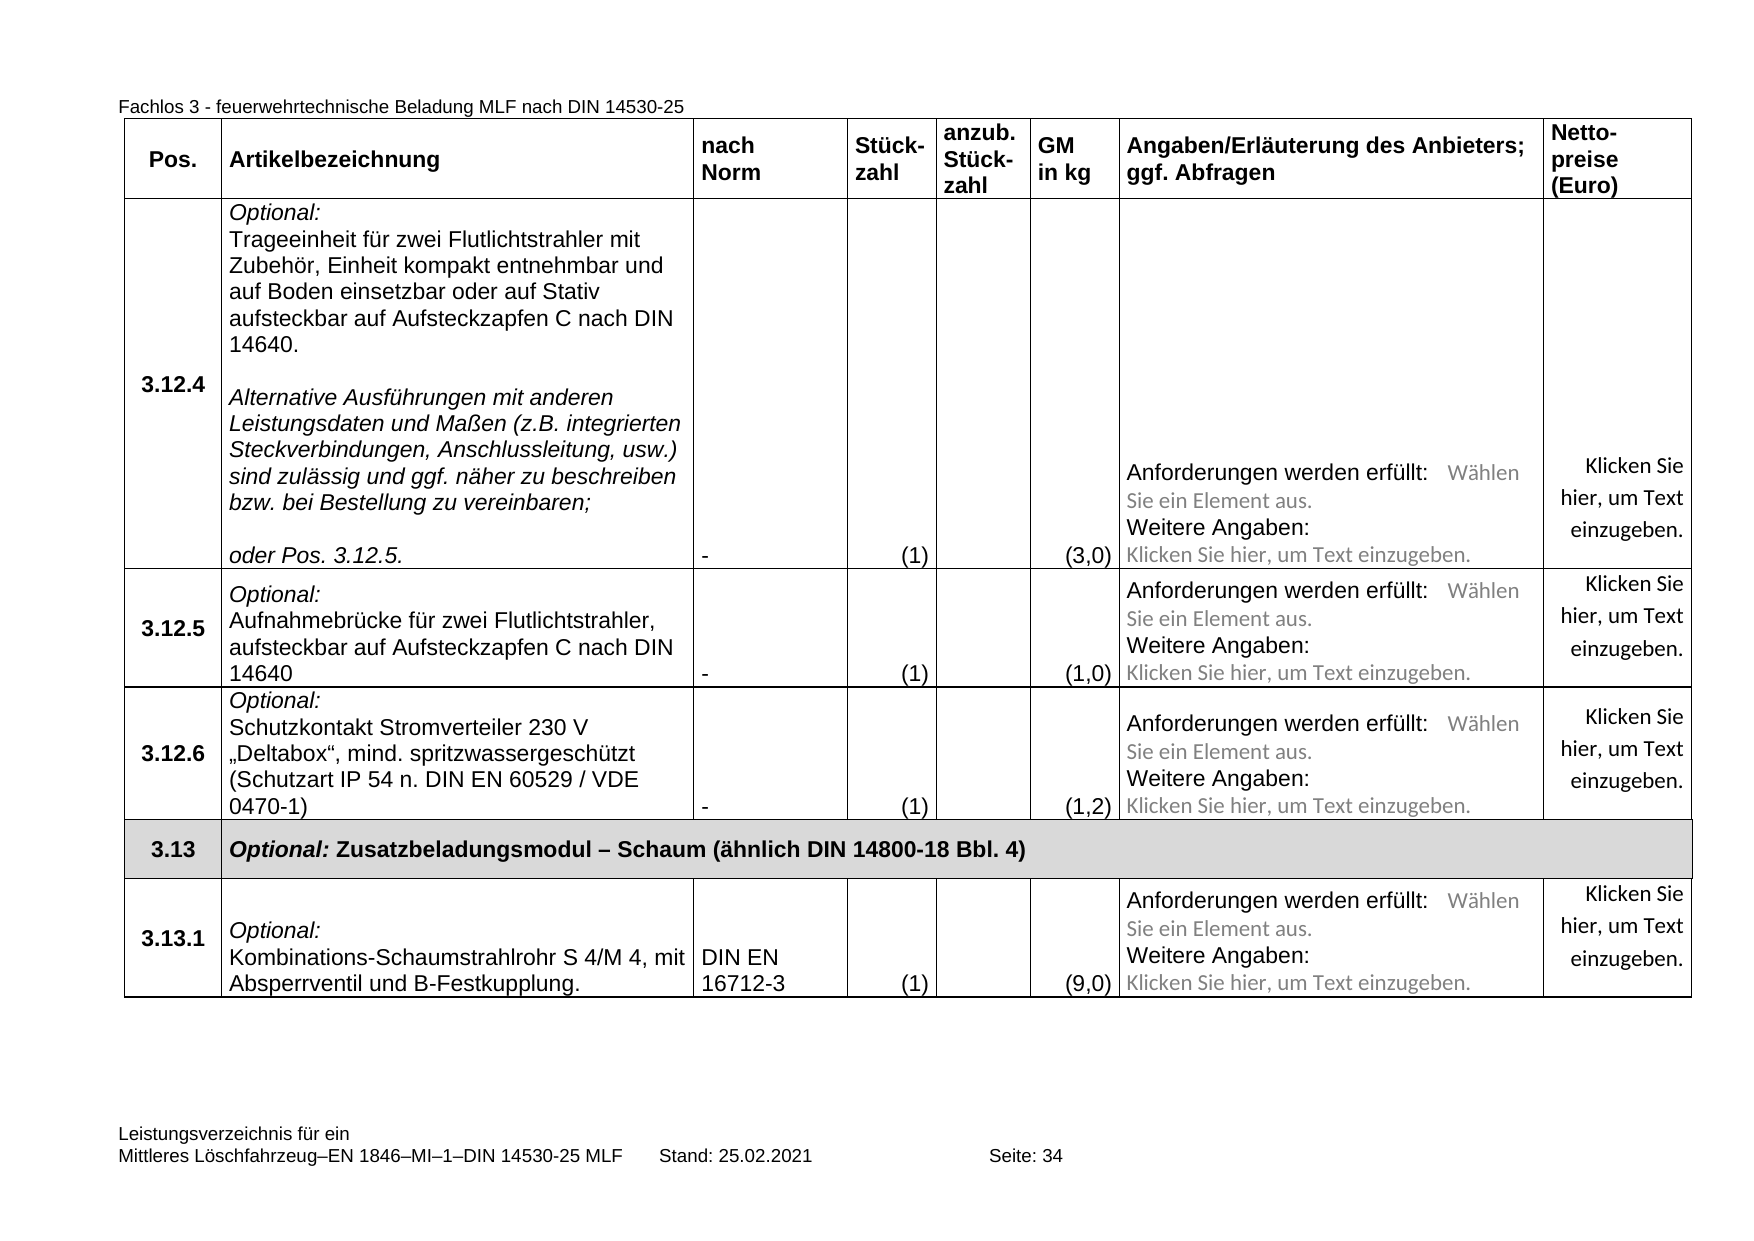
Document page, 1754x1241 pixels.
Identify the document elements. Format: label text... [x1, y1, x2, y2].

table_cell - [694, 569, 847, 686]
table_cell - [694, 688, 847, 819]
table_header Netto- preise (Euro) [1544, 119, 1691, 198]
table_cell Anforderungen werden erfüllt: Weitere Angaben: [1120, 688, 1543, 819]
table_cell [937, 569, 1030, 686]
table_header Angaben/Erläuterung des Anbieters; ggf. Abfragen [1120, 119, 1543, 198]
table_cell [1544, 199, 1691, 568]
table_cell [1120, 879, 1543, 996]
table_cell (1,2) [1031, 688, 1119, 819]
table_cell [937, 199, 1030, 568]
table_cell (1) [848, 569, 936, 686]
table_cell (1) [848, 199, 936, 568]
table_cell (3,0) [1031, 199, 1119, 568]
table_cell [1544, 879, 1691, 996]
table_cell [1544, 569, 1691, 686]
table_cell [937, 879, 1030, 996]
table_cell Optional: Kombinations-Schaumstrahlrohr S 4/M 4, mit Absperrventil und B-Festkupplung. [222, 879, 693, 996]
table_cell 3.13.1 [125, 879, 221, 996]
table_header Artikelbezeichnung [222, 119, 693, 198]
table_header Pos. [125, 119, 221, 198]
table_header anzub. Stück-zahl [937, 119, 1030, 198]
table_cell Optional: Aufnahmebrücke für zwei Flutlichtstrahler, aufsteckbar auf Aufsteckzapfen C nach DIN 14640 [222, 569, 693, 686]
table_cell 3.13 [125, 820, 221, 878]
table_cell DIN EN 16712-3 [694, 879, 847, 996]
table_cell [937, 688, 1030, 819]
table_cell [1544, 688, 1691, 819]
table_header Stück-zahl [848, 119, 936, 198]
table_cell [1120, 199, 1543, 568]
table_header nach Norm [694, 119, 847, 198]
table_cell (1) [848, 688, 936, 819]
table_cell 3.12.4 [125, 199, 221, 568]
table_cell Optional: Zusatzbeladungsmodul – Schaum (ähnlich DIN 14800-18 Bbl. 4) [222, 820, 1692, 878]
table_cell Anforderungen werden erfüllt: Weitere Angaben: [1120, 569, 1543, 686]
table_cell (9,0) [1031, 879, 1119, 996]
table_header GM in kg [1031, 119, 1119, 198]
table_cell (1) [848, 879, 936, 996]
table_cell (1,0) [1031, 569, 1119, 686]
table_cell 3.12.5 [125, 569, 221, 686]
table_cell 3.12.6 [125, 688, 221, 819]
table_cell Optional: Schutzkontakt Stromverteiler 230 V „Deltabox“, mind. spritzwassergeschützt (Schutzart IP 54 n. DIN EN 60529 / VDE 0470-1) [222, 688, 693, 819]
table_cell Optional: Trageeinheit für zwei Flutlichtstrahler mit Zubehör, Einheit kompakt entnehmbar und auf Boden einsetzbar oder auf Stativ aufsteckbar auf Aufsteckzapfen C nach DIN 14640. Alternative Ausführungen mit anderen Leistungsdaten und Maßen (z.B. integrierten Steckverbindungen, Anschlussleitung, usw.) sind zulässig und ggf. näher zu beschreiben bzw. bei Bestellung zu vereinbaren; oder Pos. 3.12.5. [222, 199, 693, 568]
table_cell - [694, 199, 847, 568]
